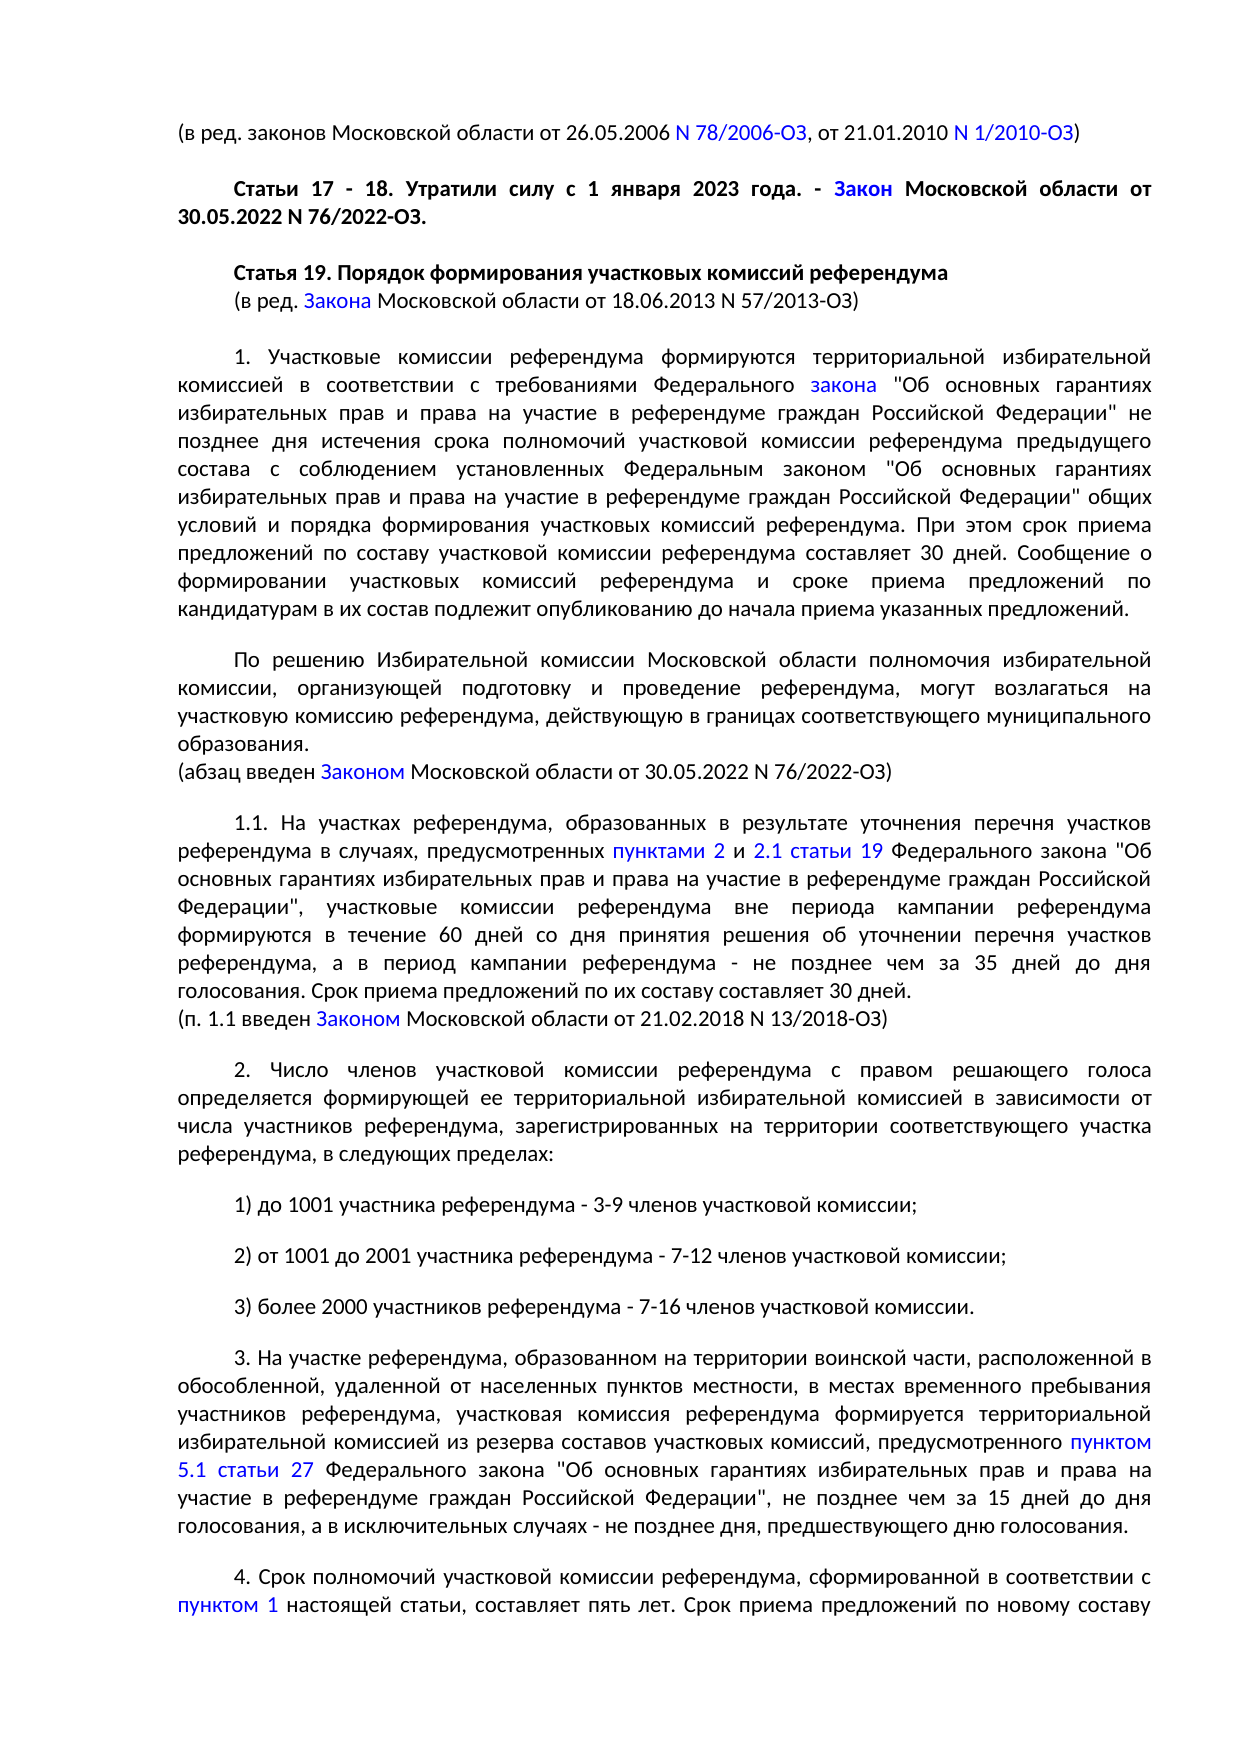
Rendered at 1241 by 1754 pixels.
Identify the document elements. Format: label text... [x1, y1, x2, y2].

text 2) от 1001 до 2001 участника референдума - 7-12 членов участковой комиссии; [177, 1241, 1152, 1269]
text (в ред. законов Московской области от 26.05.2006 N 78/2006-ОЗ, от 21.01.2010 N 1/2010-ОЗ) [177, 118, 1152, 146]
title Статья 19. Порядок формирования участковых комиссий референдума [177, 258, 1152, 286]
title Статьи 17 - 18. Утратили силу с 1 января 2023 года. - Закон Московской области от 30.05.2022 N 76/2022-ОЗ. [177, 174, 1152, 230]
text 1. Участковые комиссии референдума формируются территориальной избирательной комиссией в соответствии с требованиями Федерального закона "Об основных гарантиях избирательных прав и права на участие в референдуме граждан Российской Федерации" не позднее дня истечения срока полномочий участковой комиссии референдума предыдущего состава с соблюдением установленных Федеральным законом "Об основных гарантиях избирательных прав и права на участие в референдуме граждан Российской Федерации" общих условий и порядка формирования участковых комиссий референдума. При этом срок приема предложений по составу участковой комиссии референдума составляет 30 дней. Сообщение о формировании участковых комиссий референдума и сроке приема предложений по кандидатурам в их состав подлежит опубликованию до начала приема указанных предложений. [177, 342, 1152, 622]
text 1) до 1001 участника референдума - 3-9 членов участковой комиссии; [177, 1191, 1152, 1218]
text (в ред. Закона Московской области от 18.06.2013 N 57/2013-ОЗ) [177, 286, 1152, 314]
text 3) более 2000 участников референдума - 7-16 членов участковой комиссии. [177, 1292, 1152, 1320]
text По решению Избирательной комиссии Московской области полномочия избирательной комиссии, организующей подготовку и проведение референдума, могут возлагаться на участковую комиссию референдума, действующую в границах соответствующего муниципального образования. [177, 645, 1152, 757]
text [177, 1562, 1152, 1618]
text 1.1. На участках референдума, образованных в результате уточнения перечня участков референдума в случаях, предусмотренных пунктами 2 и 2.1 статьи 19 Федерального закона "Об основных гарантиях избирательных прав и права на участие в референдуме граждан Российской Федерации", участковые комиссии референдума вне периода кампании референдума формируются в течение 60 дней со дня принятия решения об уточнении перечня участков референдума, а в период кампании референдума - не позднее чем за 35 дней до дня голосования. Срок приема предложений по их составу составляет 30 дней. [177, 808, 1152, 1004]
text 2. Число членов участковой комиссии референдума с правом решающего голоса определяется формирующей ее территориальной избирательной комиссией в зависимости от числа участников референдума, зарегистрированных на территории соответствующего участка референдума, в следующих пределах: [177, 1056, 1152, 1168]
text (абзац введен Законом Московской области от 30.05.2022 N 76/2022-ОЗ) [177, 757, 1152, 786]
text 3. На участке референдума, образованном на территории воинской части, расположенной в обособленной, удаленной от населенных пунктов местности, в местах временного пребывания участников референдума, участковая комиссия референдума формируется территориальной избирательной комиссией из резерва составов участковых комиссий, предусмотренного пунктом 5.1 статьи 27 Федерального закона "Об основных гарантиях избирательных прав и права на участие в референдуме граждан Российской Федерации", не позднее чем за 15 дней до дня голосования, а в исключительных случаях - не позднее дня, предшествующего дню голосования. [177, 1343, 1152, 1539]
text (п. 1.1 введен Законом Московской области от 21.02.2018 N 13/2018-ОЗ) [177, 1004, 1152, 1033]
